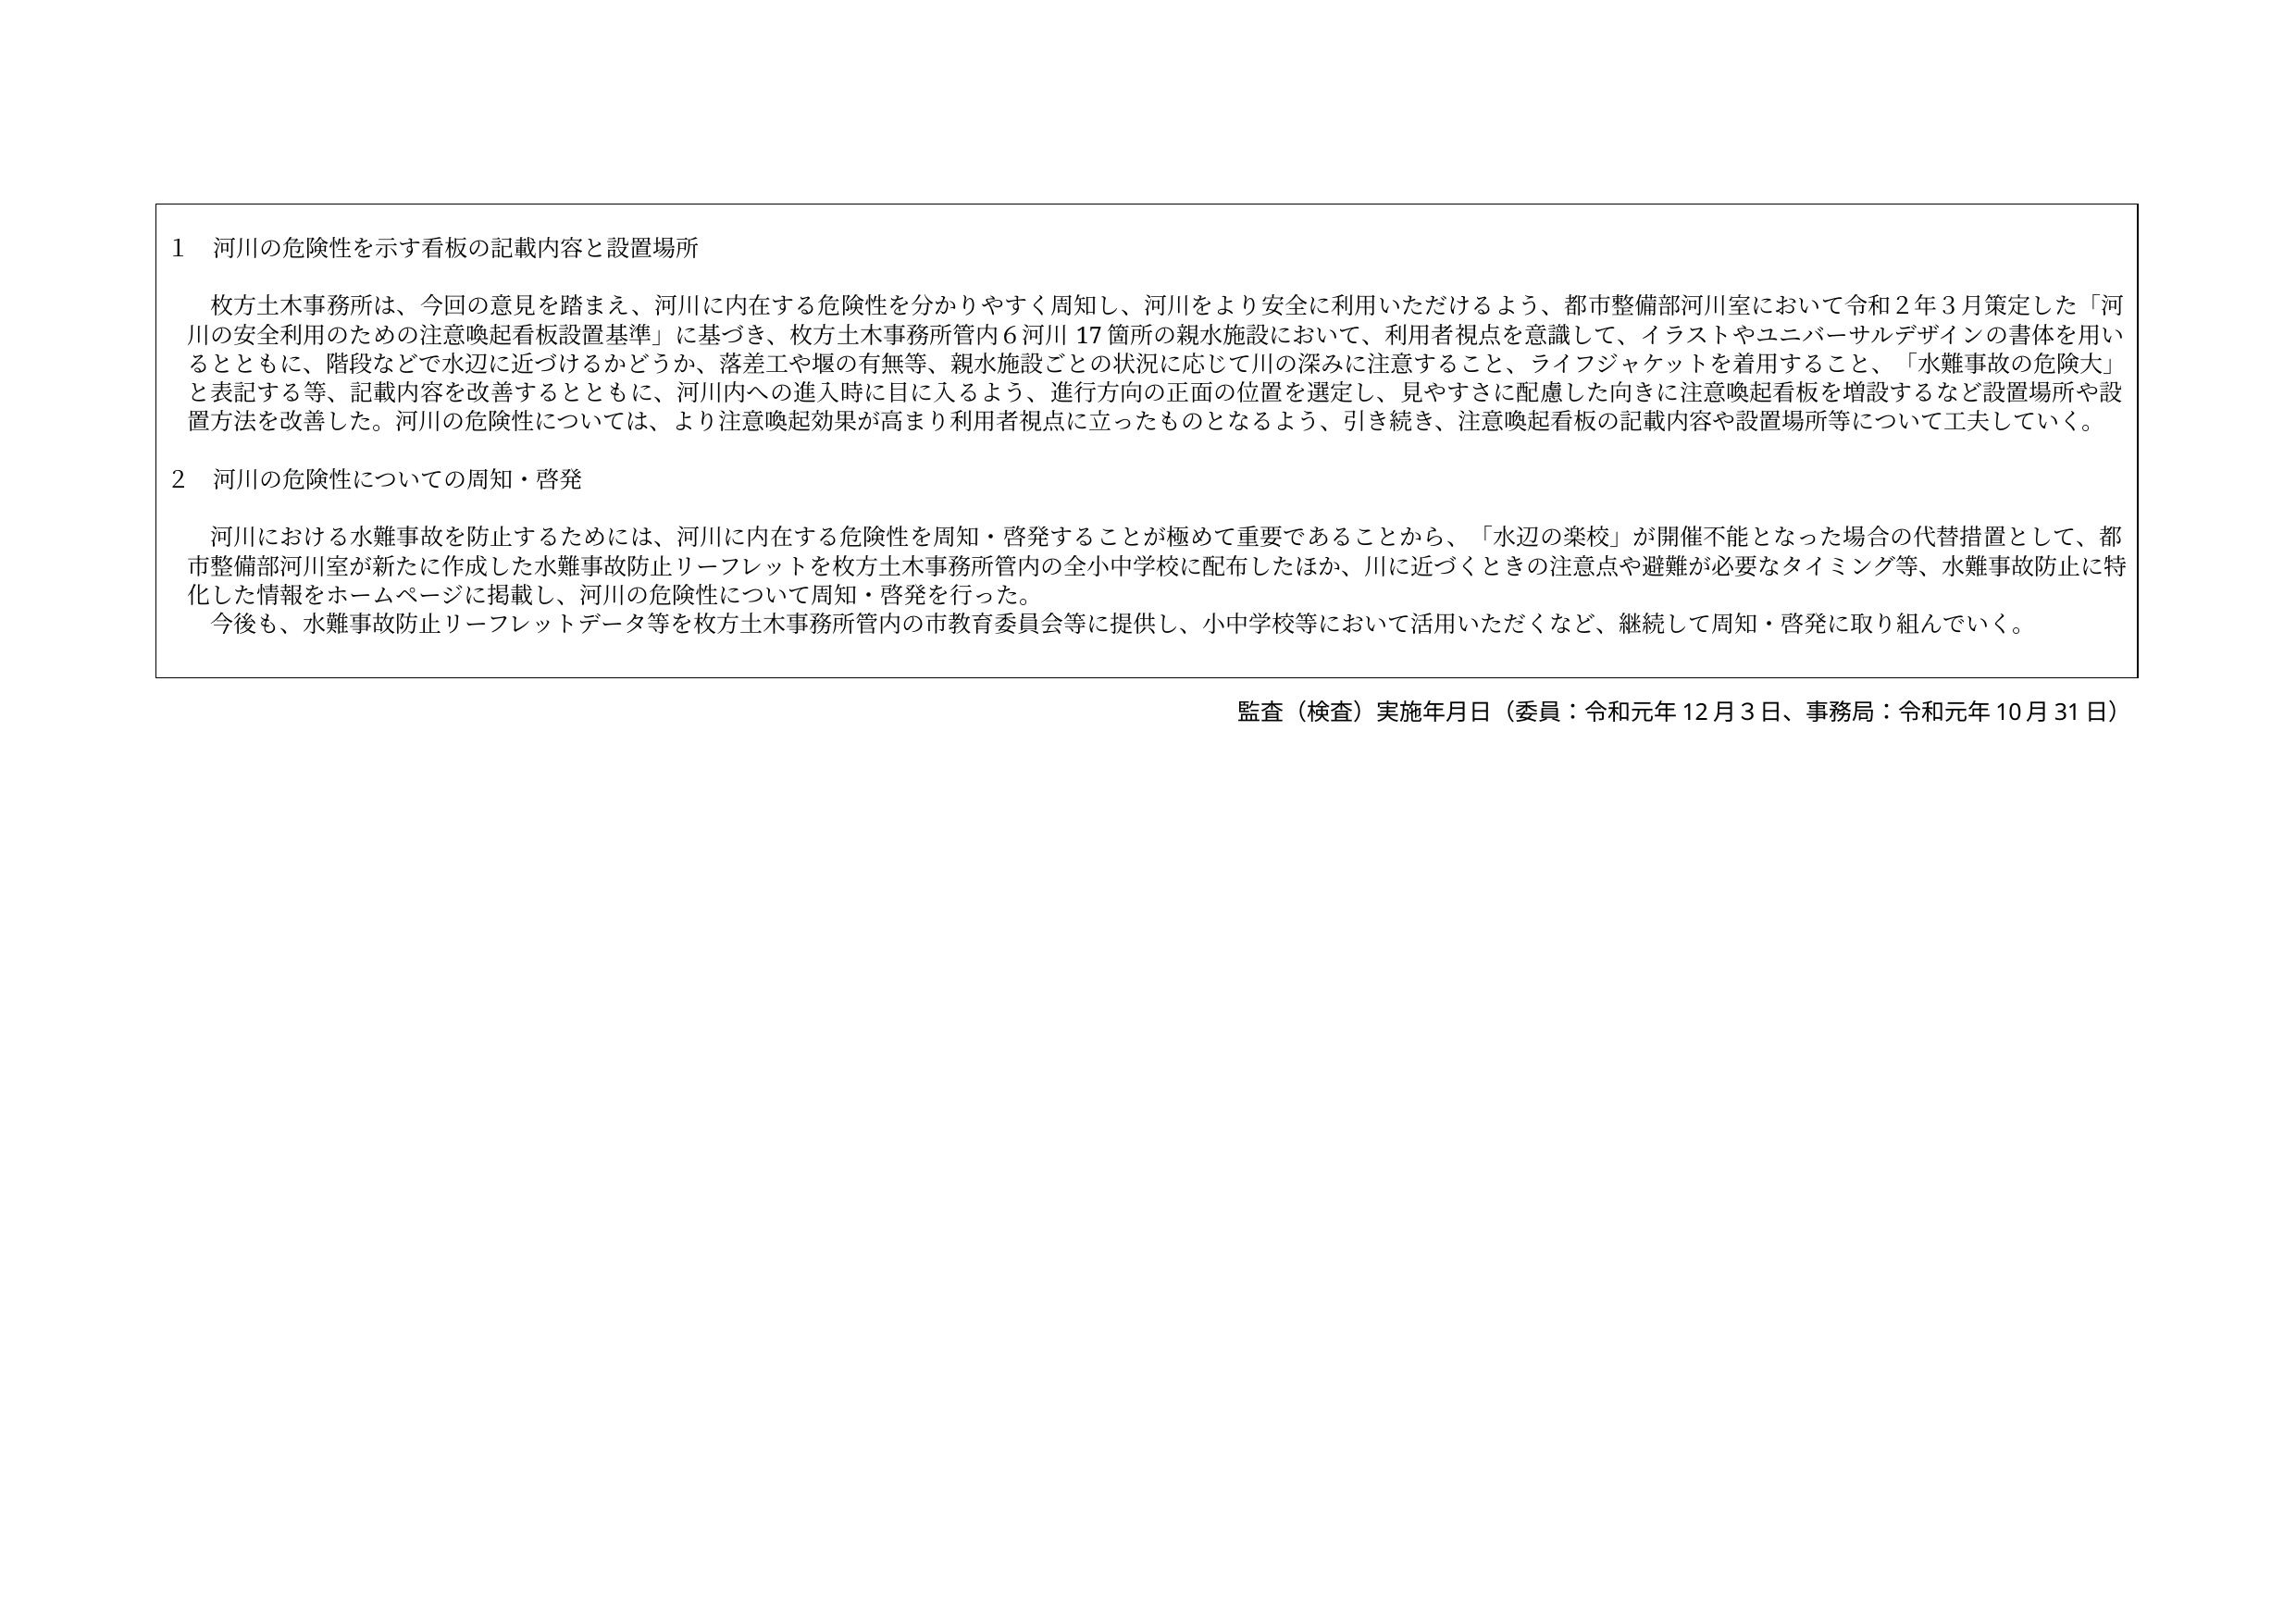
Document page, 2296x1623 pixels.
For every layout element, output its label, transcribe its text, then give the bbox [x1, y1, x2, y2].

table_cell １ 河川の危険性を示す看板の記載内容と設置場所 枚方土木事務所は、今回の意見を踏まえ、河川に内在する危険性を分かりやすく周知し、河川をより安全に利用いただけるよう、都市整備部河川室において令和２年３月策定した「河川の安全利用のための注意喚起看板設置基準」に基づき、枚方土木事務所管内６河川17箇所の親水施設において、利用者視点を意識して、イラストやユニバーサルデザインの書体を用いるとともに、階段などで水辺に近づけるかどうか、落差工や堰の有無等、親水施設ごとの状況に応じて川の深みに注意すること、ライフジャケットを着用すること、「水難事故の危険大」と表記する等、記載内容を改善するとともに、河川内への進入時に目に入るよう、進行方向の正面の位置を選定し、見やすさに配慮した向きに注意喚起看板を増設するなど設置場所や設置方法を改善した。河川の危険性については、より注意喚起効果が高まり利用者視点に立ったものとなるよう、引き続き、注意喚起看板の記載内容や設置場所等について工夫していく。 ２ 河川の危険性についての周知・啓発 河川における水難事故を防止するためには、河川に内在する危険性を周知・啓発することが極めて重要であることから、「水辺の楽校」が開催不能となった場合の代替措置として、都市整備部河川室が新たに作成した水難事故防止リーフレットを枚方土木事務所管内の全小中学校に配布したほか、川に近づくときの注意点や避難が必要なタイミング等、水難事故防止に特化した情報をホームページに掲載し、河川の危険性について周知・啓発を行った。 今後も、水難事故防止リーフレットデータ等を枚方土木事務所管内の市教育委員会等に提供し、小中学校等において活用いただくなど、継続して周知・啓発に取り組んでいく。 [156, 204, 2137, 677]
text 監査（検査）実施年月日（委員：令和元年12月３日、事務局：令和元年10月31日） [156, 678, 2131, 742]
